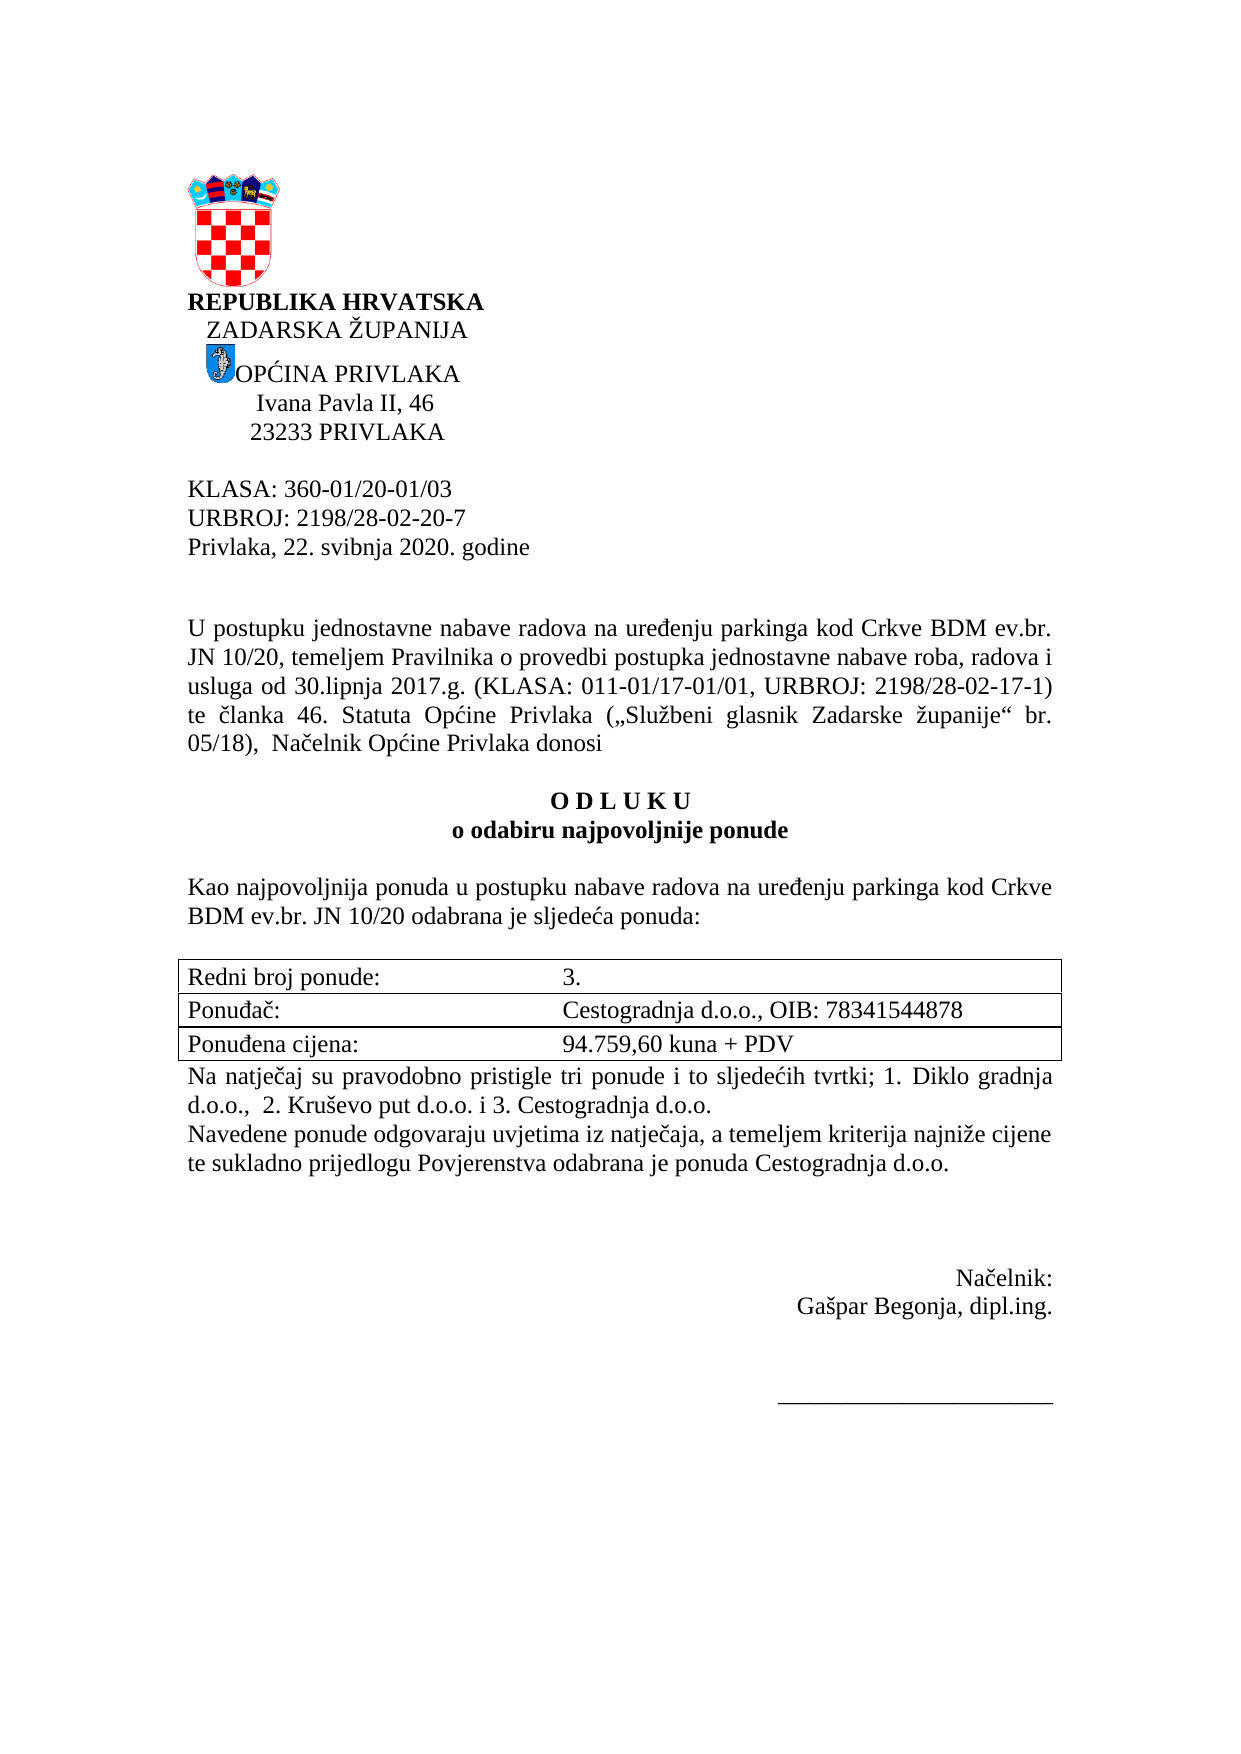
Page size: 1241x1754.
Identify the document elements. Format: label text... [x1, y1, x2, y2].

text KLASA: 360-01/20-01/03 [187, 474, 1053, 503]
text U postupku jednostavne nabave radova na uređenju parkinga kod Crkve BDM ev.br. JN 10/20, temeljem Pravilnika o provedbi postupka jednostavne nabave roba, radova i usluga od 30.lipnja 2017.g. (KLASA: 011-01/17-01/01, URBROJ: 2198/28-02-17-1) te članka 46. Statuta Općine Privlaka („Službeni glasnik Zadarske županije“ br. 05/18), Načelnik Općine Privlaka donosi [187, 613, 1053, 757]
text ZADARSKA ŽUPANIJA [187, 316, 1053, 344]
text Ivana Pavla II, 46 [187, 388, 1053, 417]
text 23233 PRIVLAKA [187, 417, 1053, 446]
subtitle ______________________ [187, 1378, 1053, 1406]
text O D L U K U [187, 786, 1053, 815]
subtitle Gašpar Begonja, dipl.ing. [187, 1291, 1053, 1320]
text Privlaka, 22. svibnja 2020. godine [187, 532, 1053, 561]
picture [206, 344, 235, 383]
text Redni broj ponude: 3. [179, 960, 1061, 992]
text Načelnik: [262, 1263, 1053, 1291]
text Na natječaj su pravodobno pristigle tri ponude i to sljedećih tvrtki; 1. Diklo gradnja d.o.o., 2. Kruševo put d.o.o. i 3. Cestogradnja d.o.o. [187, 1061, 1053, 1119]
text URBROJ: 2198/28-02-20-7 [187, 503, 1053, 532]
text o odabiru najpovoljnije ponude [187, 815, 1053, 843]
text REPUBLIKA HRVATSKA [187, 287, 1053, 316]
text Navedene ponude odgovaraju uvjetima iz natječaja, a temeljem kriterija najniže cijene te sukladno prijedlogu Povjerenstva odabrana je ponuda Cestogradnja d.o.o. [187, 1119, 1053, 1176]
picture [187, 174, 280, 287]
text Kao najpovoljnija ponuda u postupku nabave radova na uređenju parkinga kod Crkve BDM ev.br. JN 10/20 odabrana je sljedeća ponuda: [187, 872, 1053, 930]
text OPĆINA PRIVLAKA [187, 344, 1053, 388]
text Ponuđač: Cestogradnja d.o.o., OIB: 78341544878 [179, 994, 1061, 1026]
text Ponuđena cijena: 94.759,60 kuna + PDV [179, 1028, 1061, 1060]
